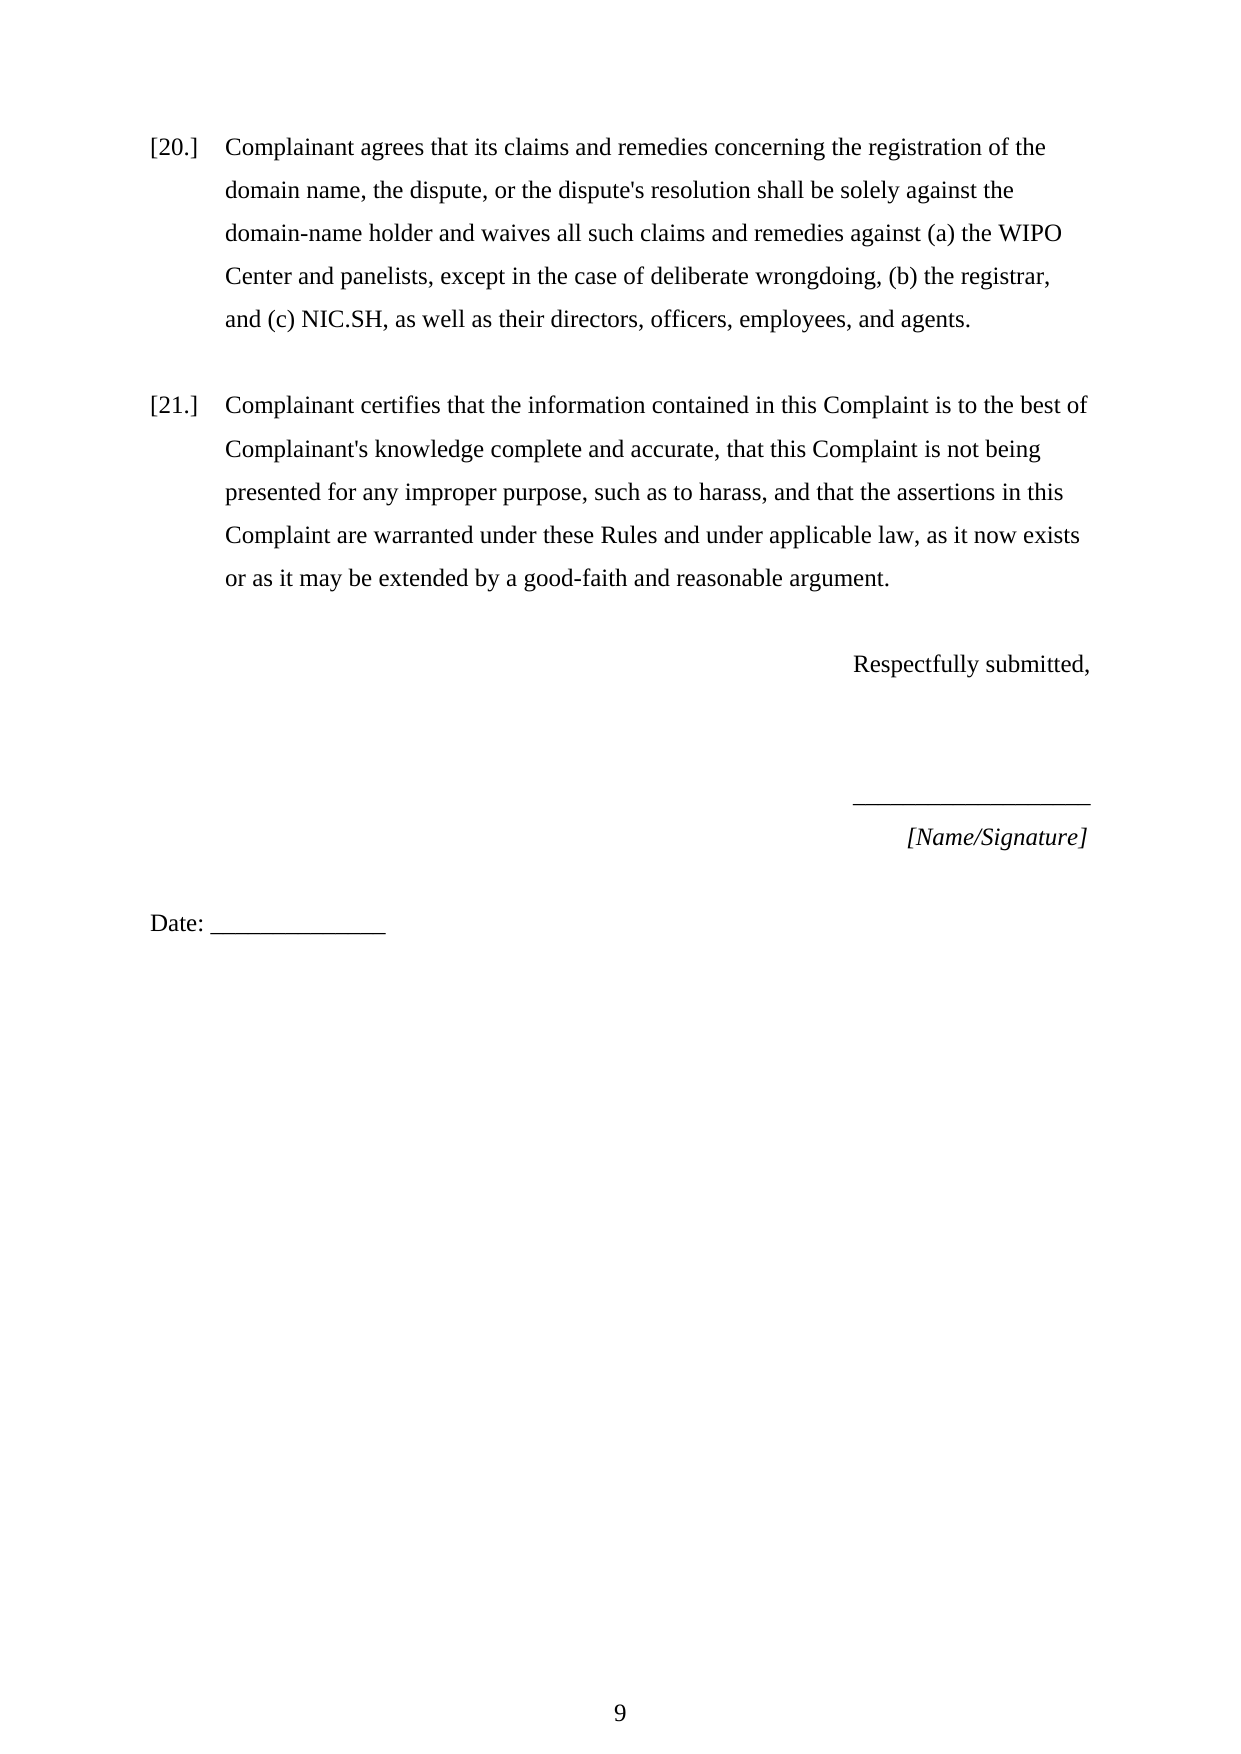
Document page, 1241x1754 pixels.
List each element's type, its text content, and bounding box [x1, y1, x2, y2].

text [20.] Complainant agrees that its claims and remedies concerning the registration of the domain name, the dispute, or the dispute's resolution shall be solely against the domain-name holder and waives all such claims and remedies against (a) the WIPO Center and panelists, except in the case of deliberate wrongdoing, (b) the registrar, and (c) NIC.SH, as well as their directors, officers, employees, and agents. [150, 132, 1090, 333]
text Respectfully submitted, [150, 649, 1090, 678]
text ___________________ [150, 779, 1090, 807]
text Date: ______________ [150, 908, 1090, 937]
text [Name/Signature] [150, 822, 1090, 851]
text [21.] Complainant certifies that the information contained in this Complaint is to the best of Complainant's knowledge complete and accurate, that this Complaint is not being presented for any improper purpose, such as to harass, and that the assertions in this Complaint are warranted under these Rules and under applicable law, as it now exists or as it may be extended by a good-faith and reasonable argument. [150, 391, 1090, 592]
